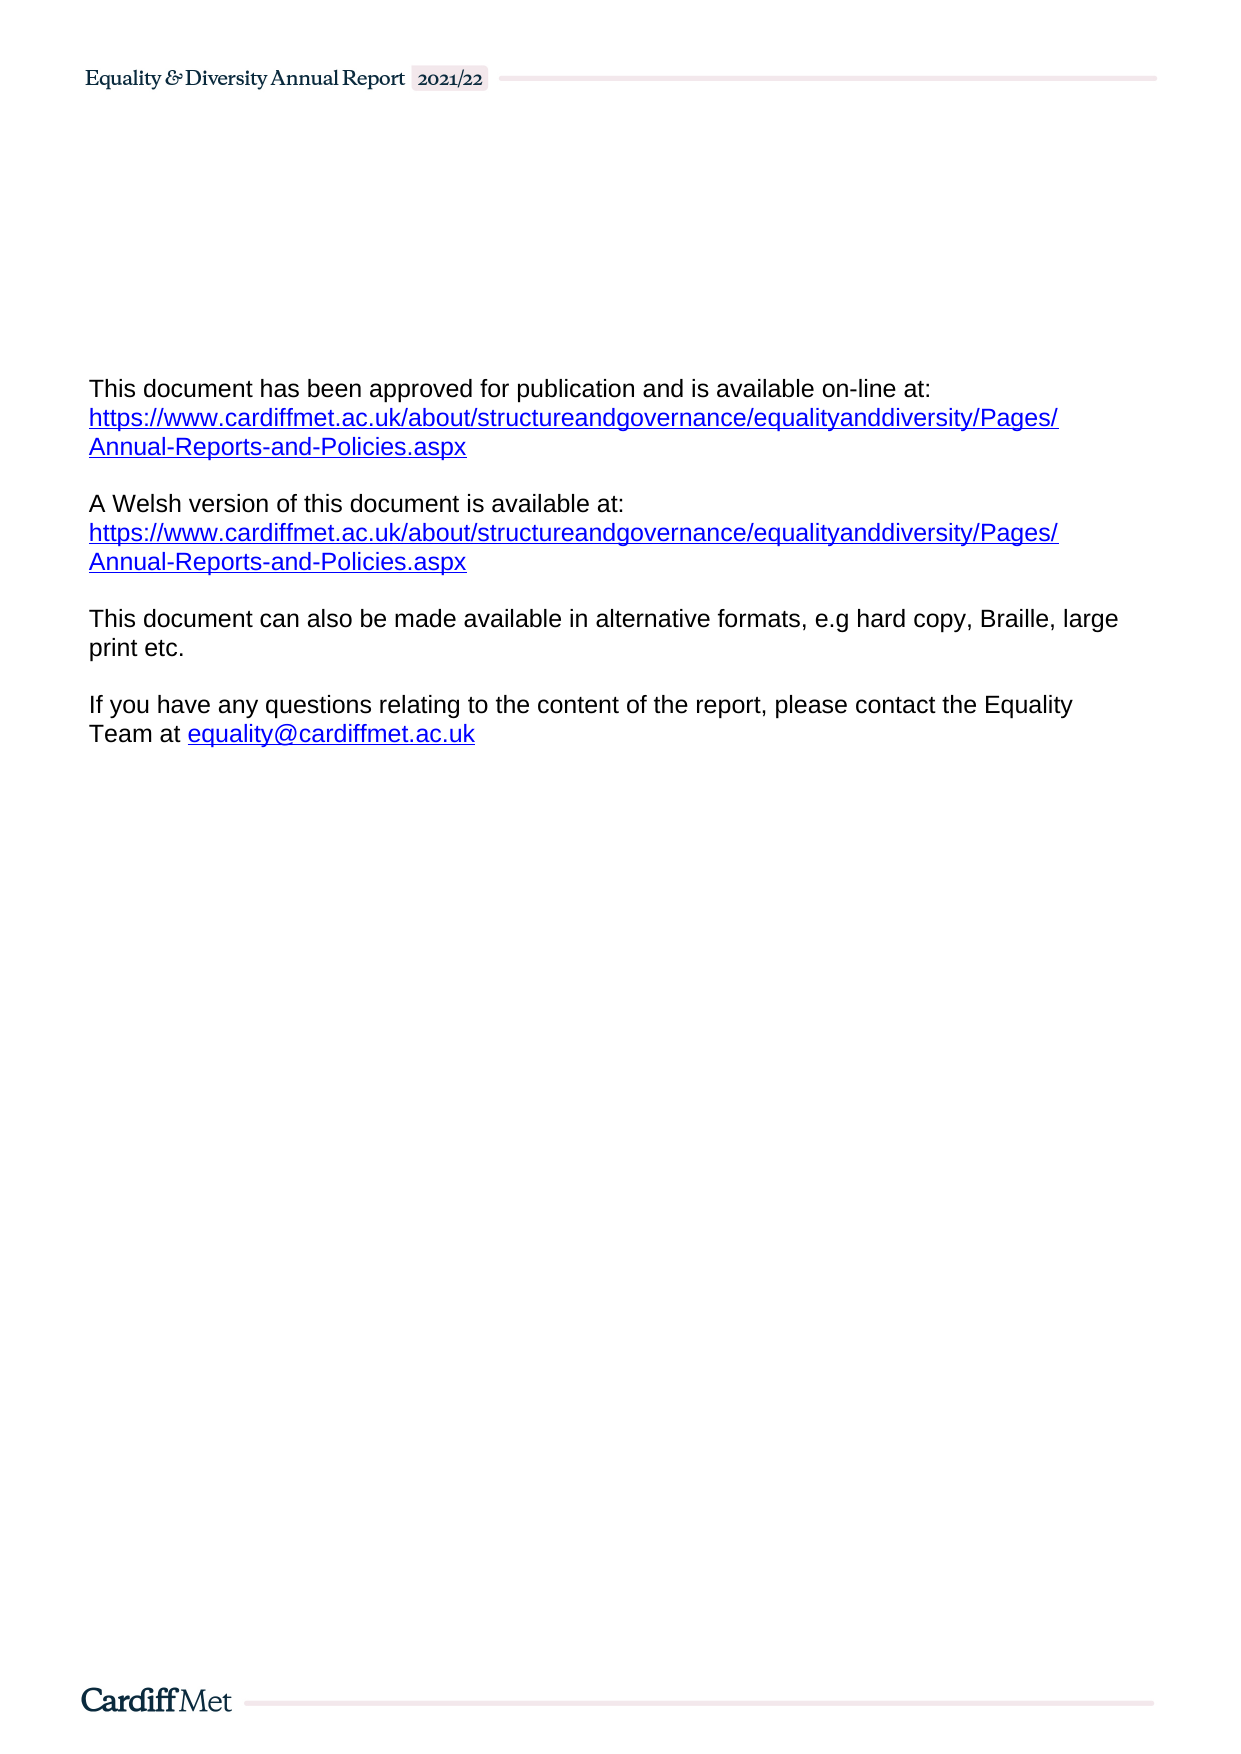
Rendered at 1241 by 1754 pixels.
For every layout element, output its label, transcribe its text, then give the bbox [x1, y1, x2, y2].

text A Welsh version of this document is available at: https://www.cardiffmet.ac.uk/about/structureandgovernance/equalityanddiversity/Pages/Annual-Reports-and-Policies.aspx [89, 489, 1123, 575]
text This document can also be made available in alternative formats, e.g hard copy, Braille, large print etc. [89, 604, 1123, 662]
picture [0, 1654, 1238, 1754]
text This document has been approved for publication and is available on-line at: https://www.cardiffmet.ac.uk/about/structureandgovernance/equalityanddiversity/Pages/Annual-Reports-and-Policies.aspx [89, 374, 1123, 460]
picture [1, 0, 1241, 109]
text If you have any questions relating to the content of the report, please contact the Equality Team at equality@cardiffmet.ac.uk [89, 690, 1123, 748]
